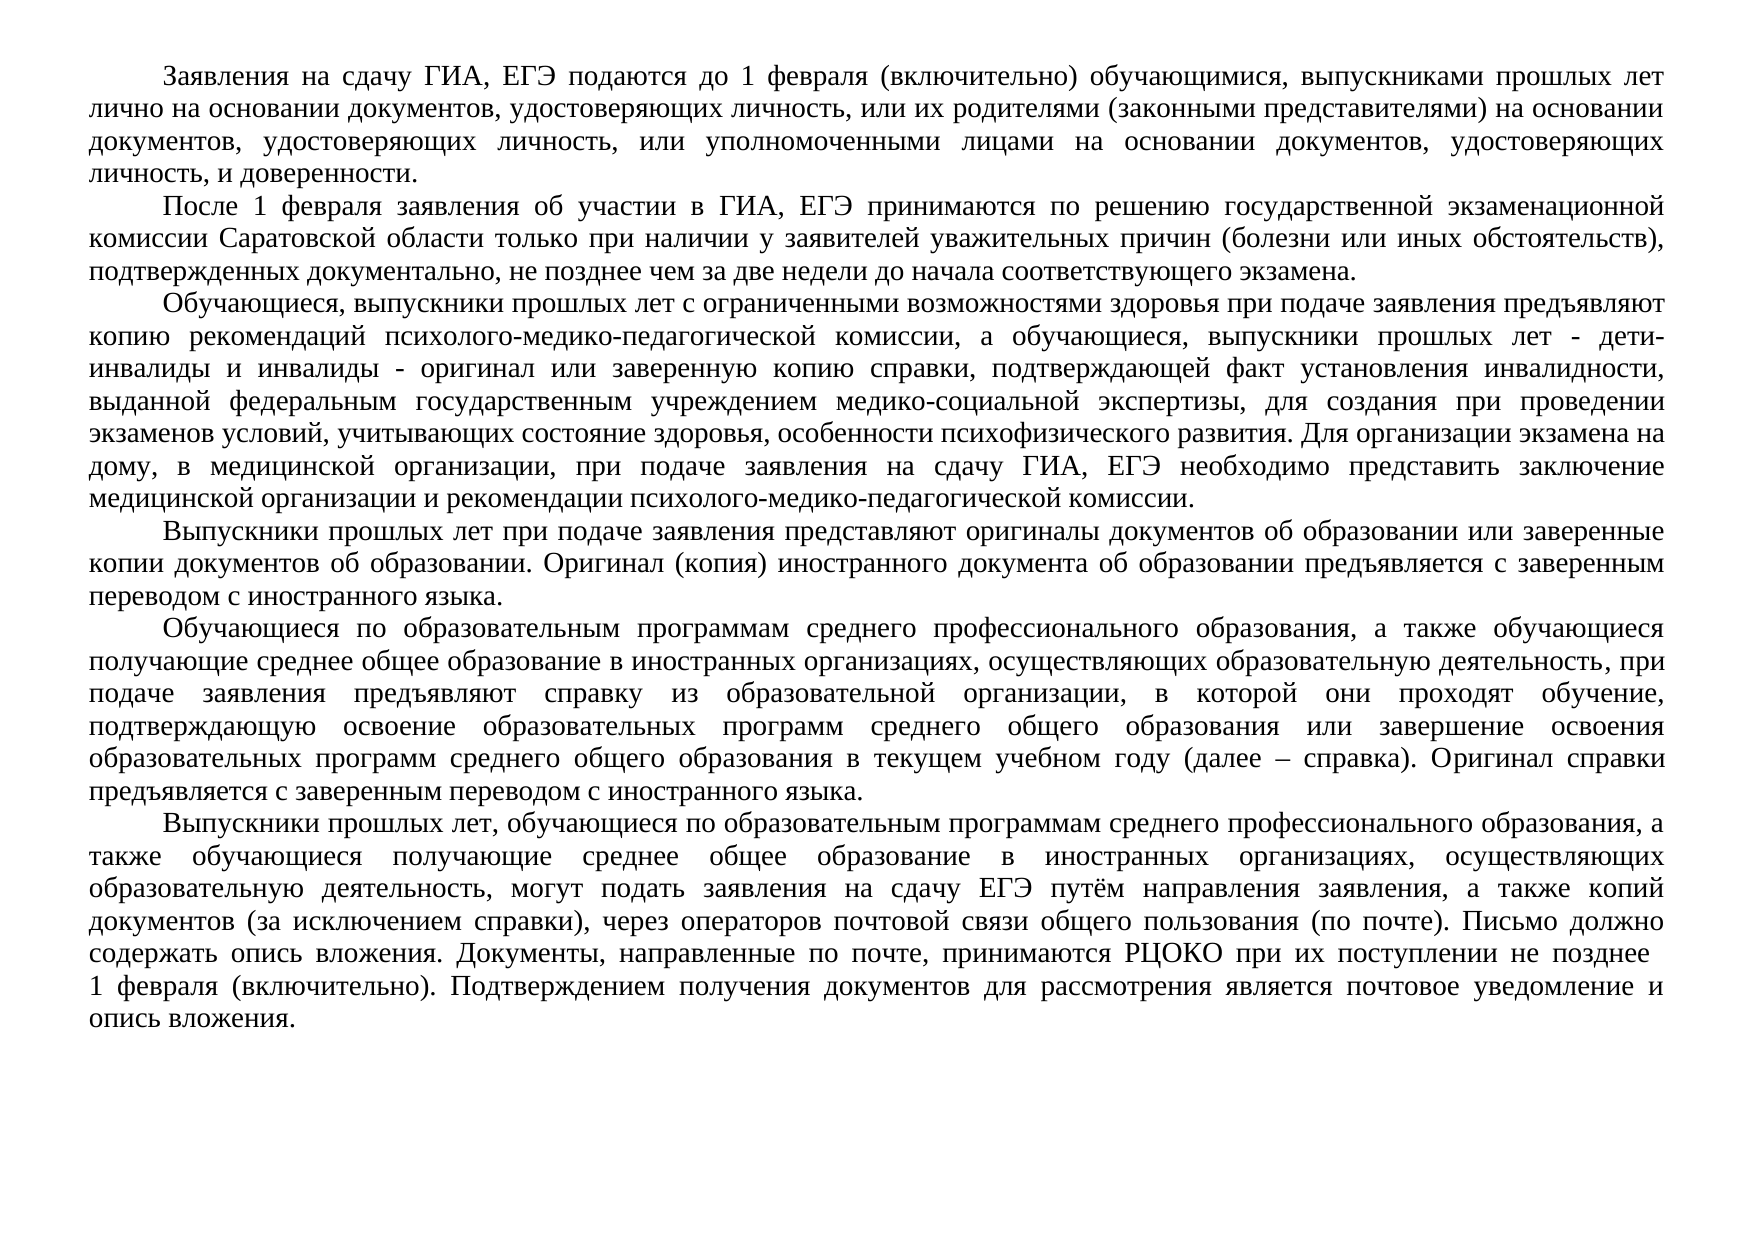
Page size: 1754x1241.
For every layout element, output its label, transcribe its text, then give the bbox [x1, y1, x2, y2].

text Заявления на сдачу ГИА, ЕГЭ подаются до 1 февраля (включительно) обучающимися, выпускниками прошлых лет лично на основании документов, удостоверяющих личность, или их родителями (законными представителями) на основании документов, удостоверяющих личность, или уполномоченными лицами на основании документов, удостоверяющих личность, и доверенности. [89, 59, 1666, 189]
text Выпускники прошлых лет, обучающиеся по образовательным программам среднего профессионального образования, а также обучающиеся получающие среднее общее образование в иностранных организациях, осуществляющих образовательную деятельность, могут подать заявления на сдачу ЕГЭ путём направления заявления, а также копий документов (за исключением справки), через операторов почтовой связи общего пользования (по почте). Письмо должно содержать опись вложения. Документы, направленные по почте, принимаются РЦОКО при их поступлении не позднее 1 февраля (включительно). Подтверждением получения документов для рассмотрения является почтовое уведомление и опись вложения. [89, 807, 1666, 1034]
text Обучающиеся по образовательным программам среднего профессионального образования, а также обучающиеся получающие среднее общее образование в иностранных организациях, осуществляющих образовательную деятельность, при подаче заявления предъявляют справку из образовательной организации, в которой они проходят обучение, подтверждающую освоение образовательных программ среднего общего образования или завершение освоения образовательных программ среднего общего образования в текущем учебном году (далее – справка). Оригинал справки предъявляется с заверенным переводом с иностранного языка. [89, 612, 1666, 807]
text Обучающиеся, выпускники прошлых лет с ограниченными возможностями здоровья при подаче заявления предъявляют копию рекомендаций психолого-медико-педагогической комиссии, а обучающиеся, выпускники прошлых лет - дети-инвалиды и инвалиды - оригинал или заверенную копию справки, подтверждающей факт установления инвалидности, выданной федеральным государственным учреждением медико-социальной экспертизы, для создания при проведении экзаменов условий, учитывающих состояние здоровья, особенности психофизического развития. Для организации экзамена на дому, в медицинской организации, при подаче заявления на сдачу ГИА, ЕГЭ необходимо представить заключение медицинской организации и рекомендации психолого-медико-педагогической комиссии. [89, 287, 1666, 514]
text Выпускники прошлых лет при подаче заявления представляют оригиналы документов об образовании или заверенные копии документов об образовании. Оригинал (копия) иностранного документа об образовании предъявляется с заверенным переводом с иностранного языка. [89, 514, 1666, 612]
text После 1 февраля заявления об участии в ГИА, ЕГЭ принимаются по решению государственной экзаменационной комиссии Саратовской области только при наличии у заявителей уважительных причин (болезни или иных обстоятельств), подтвержденных документально, не позднее чем за две недели до начала соответствующего экзамена. [89, 189, 1666, 287]
